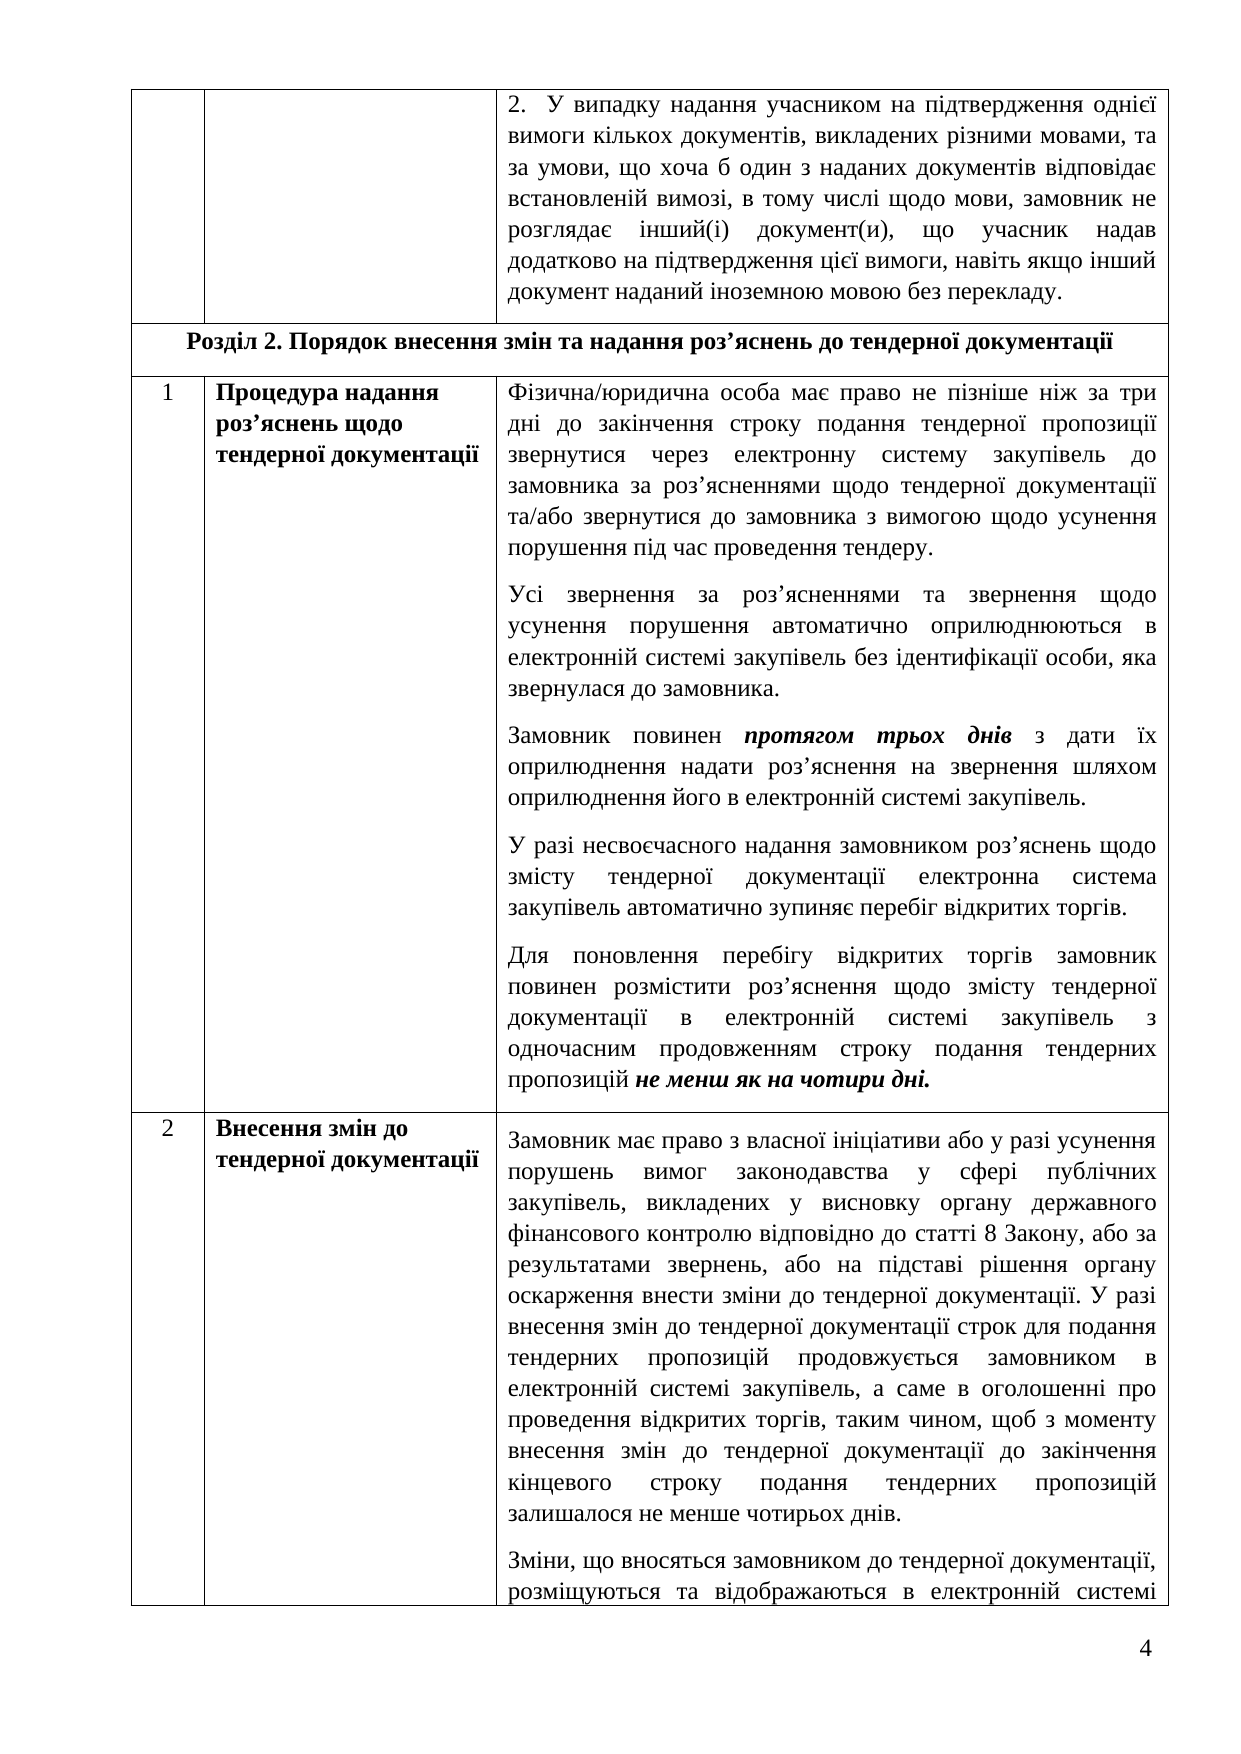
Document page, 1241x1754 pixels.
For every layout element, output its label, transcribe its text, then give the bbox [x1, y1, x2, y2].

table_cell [205, 90, 496, 323]
table_cell 7 [132, 90, 204, 323]
table_cell Фізична/юридична особа має право не пізніше ніж за три дні до закінчення строку подання тендерної пропозиції звернутися через електронну систему закупівель до замовника за роз’ясненнями щодо тендерної документації та/або звернутися до замовника з вимогою щодо усунення порушення під час проведення тендеру. Усі звернення за роз’ясненнями та звернення щодо усунення порушення автоматично оприлюднюються в електронній системі закупівель без ідентифікації особи, яка звернулася до замовника. Замовник повинен протягом трьох днів з дати їх оприлюднення надати роз’яснення на звернення шляхом оприлюднення його в електронній системі закупівель. У разі несвоєчасного надання замовником роз’яснень щодо змісту тендерної документації електронна система закупівель автоматично зупиняє перебіг відкритих торгів. Для поновлення перебігу відкритих торгів замовник повинен розмістити роз’яснення щодо змісту тендерної документації в електронній системі закупівель з одночасним продовженням строку подання тендерних пропозицій не менш як на чотири дні. [497, 377, 1168, 1112]
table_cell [205, 1113, 496, 1605]
table_cell Процедура надання роз’яснень щодо тендерної документації [205, 377, 496, 1112]
table_cell Розділ 2. Порядок внесення змін та надання роз’яснень до тендерної документації [132, 324, 1168, 376]
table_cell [497, 90, 1168, 323]
table_cell 2 [132, 1113, 204, 1605]
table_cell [497, 1113, 1168, 1605]
table_cell 1 [132, 377, 204, 1112]
